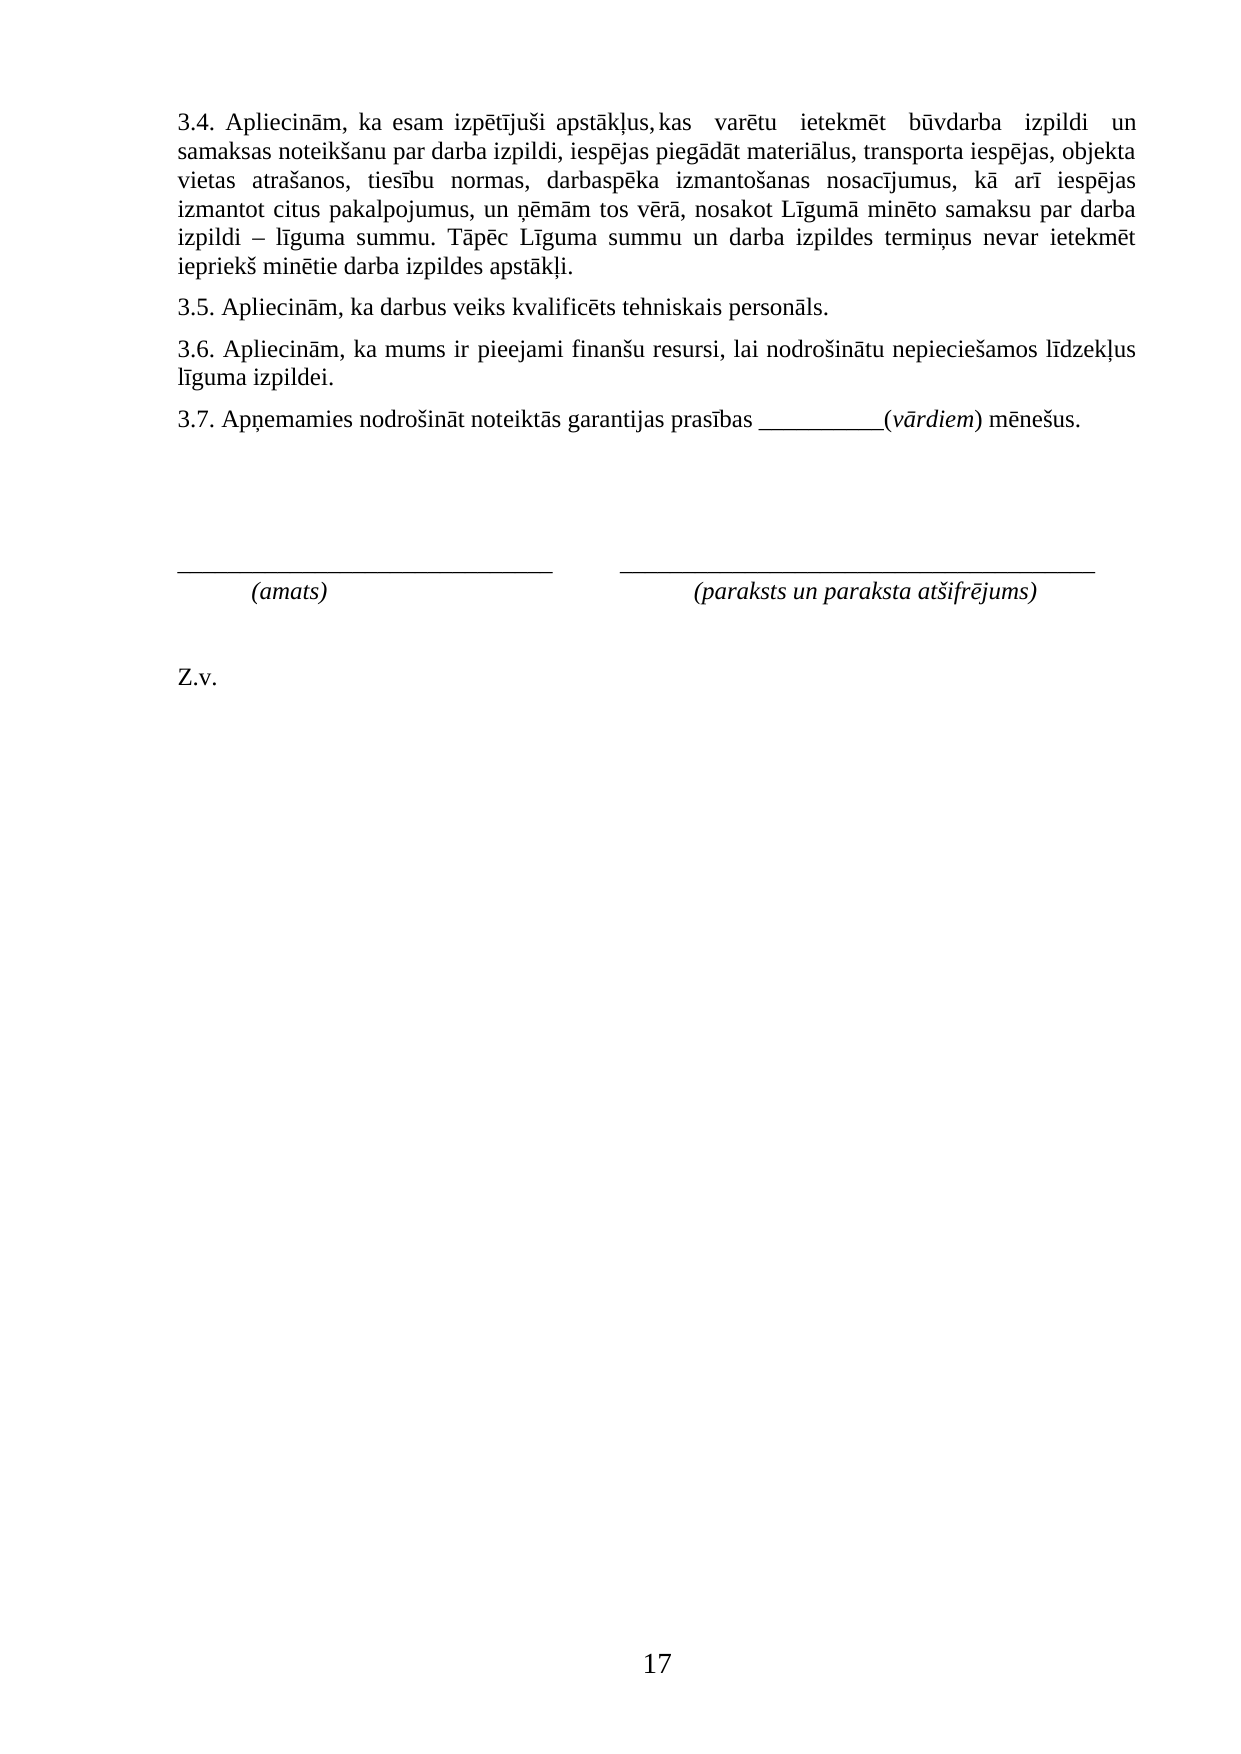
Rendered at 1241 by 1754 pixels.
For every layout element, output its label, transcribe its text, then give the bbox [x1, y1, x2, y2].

text 3.5. Apliecinām, ka darbus veiks kvalificēts tehniskais personāls. [177, 292, 1137, 321]
text (amats) (paraksts un paraksta atšifrējums) [177, 576, 1137, 605]
text 3.7. Apņemamies nodrošināt noteiktās garantijas prasības __________(vārdiem) mēnešus. [177, 404, 1137, 432]
text Z.v. [177, 662, 1137, 691]
text 3.4. Apliecinām, ka esam izpētījuši apstākļus, kas varētu ietekmēt būvdarba izpildi un samaksas noteikšanu par darba izpildi, iespējas piegādāt materiālus, transporta iespējas, objekta vietas atrašanos, tiesību normas, darbaspēka izmantošanas nosacījumus, kā arī iespējas izmantot citus pakalpojumus, un ņēmām tos vērā, nosakot Līgumā minēto samaksu par darba izpildi – līguma summu. Tāpēc Līguma summu un darba izpildes termiņus nevar ietekmēt iepriekš minētie darba izpildes apstākļi. [177, 107, 1137, 280]
text ______________________________ ______________________________________ [177, 547, 1137, 576]
text 3.6. Apliecinām, ka mums ir pieejami finanšu resursi, lai nodrošinātu nepieciešamos līdzekļus līguma izpildei. [177, 334, 1137, 391]
